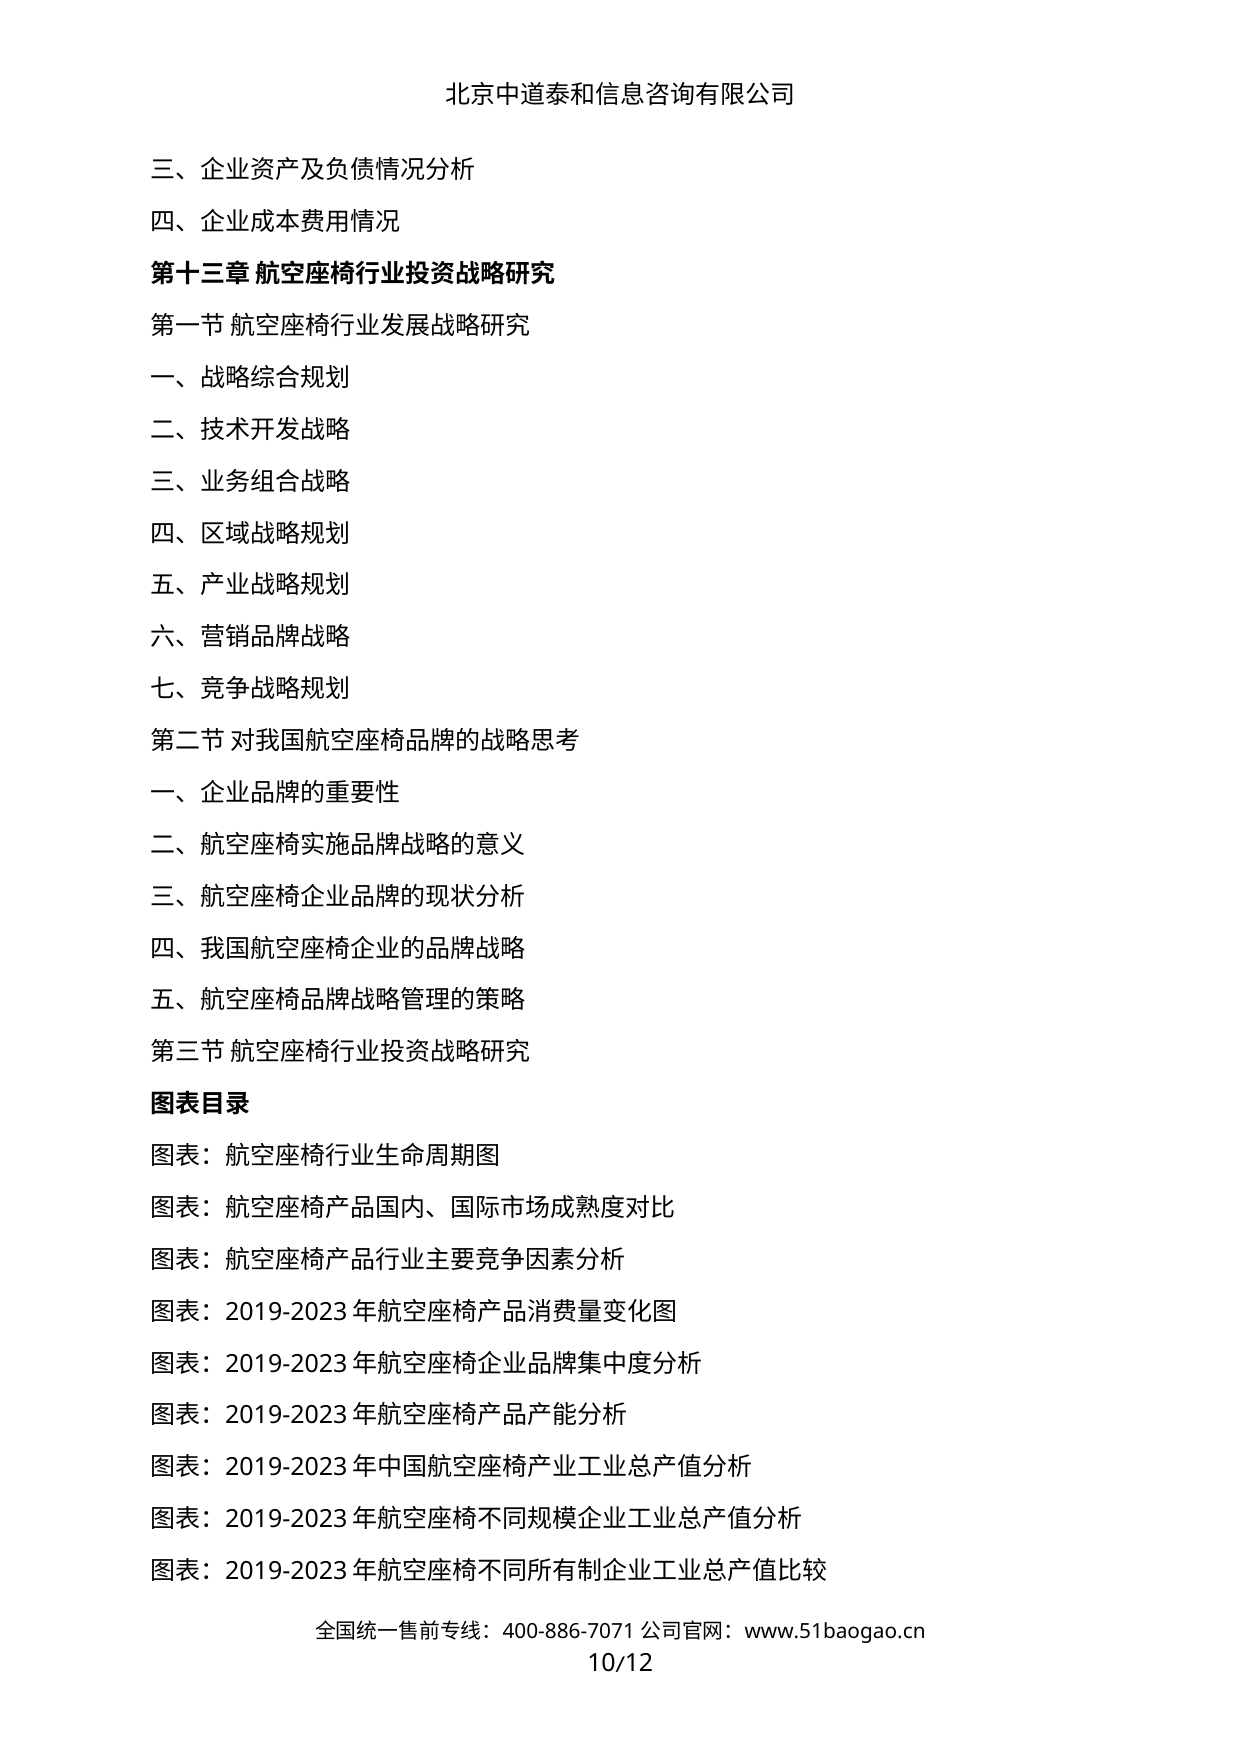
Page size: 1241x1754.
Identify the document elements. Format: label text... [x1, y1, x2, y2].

text 三、企业资产及负债情况分析 [150, 150, 1090, 186]
text 第十三章 航空座椅行业投资战略研究 [150, 254, 1090, 290]
text 图表：2019-2023年航空座椅产品消费量变化图 [150, 1291, 1090, 1327]
text 图表：2019-2023年中国航空座椅产业工业总产值分析 [150, 1447, 1090, 1483]
text 一、战略综合规划 [150, 357, 1090, 394]
text 五、航空座椅品牌战略管理的策略 [150, 980, 1090, 1016]
text 图表：航空座椅产品行业主要竞争因素分析 [150, 1239, 1090, 1276]
text 六、营销品牌战略 [150, 617, 1090, 653]
text 图表目录 [150, 1084, 1090, 1120]
text 第三节 航空座椅行业投资战略研究 [150, 1032, 1090, 1068]
text 图表：2019-2023年航空座椅不同所有制企业工业总产值比较 [150, 1551, 1090, 1587]
text 图表：2019-2023年航空座椅产品产能分析 [150, 1395, 1090, 1431]
text 四、区域战略规划 [150, 513, 1090, 549]
text 三、航空座椅企业品牌的现状分析 [150, 876, 1090, 912]
text 七、竞争战略规划 [150, 669, 1090, 705]
text 一、企业品牌的重要性 [150, 772, 1090, 809]
text 图表：2019-2023年航空座椅企业品牌集中度分析 [150, 1343, 1090, 1379]
text 二、技术开发战略 [150, 409, 1090, 446]
text 图表：航空座椅产品国内、国际市场成熟度对比 [150, 1187, 1090, 1224]
text 四、我国航空座椅企业的品牌战略 [150, 928, 1090, 964]
text 第一节 航空座椅行业发展战略研究 [150, 306, 1090, 342]
text 三、业务组合战略 [150, 461, 1090, 497]
text 图表：2019-2023年航空座椅不同规模企业工业总产值分析 [150, 1499, 1090, 1535]
text 五、产业战略规划 [150, 565, 1090, 601]
text 图表：航空座椅行业生命周期图 [150, 1136, 1090, 1172]
text 四、企业成本费用情况 [150, 202, 1090, 238]
text 第二节 对我国航空座椅品牌的战略思考 [150, 721, 1090, 757]
text 二、航空座椅实施品牌战略的意义 [150, 824, 1090, 861]
